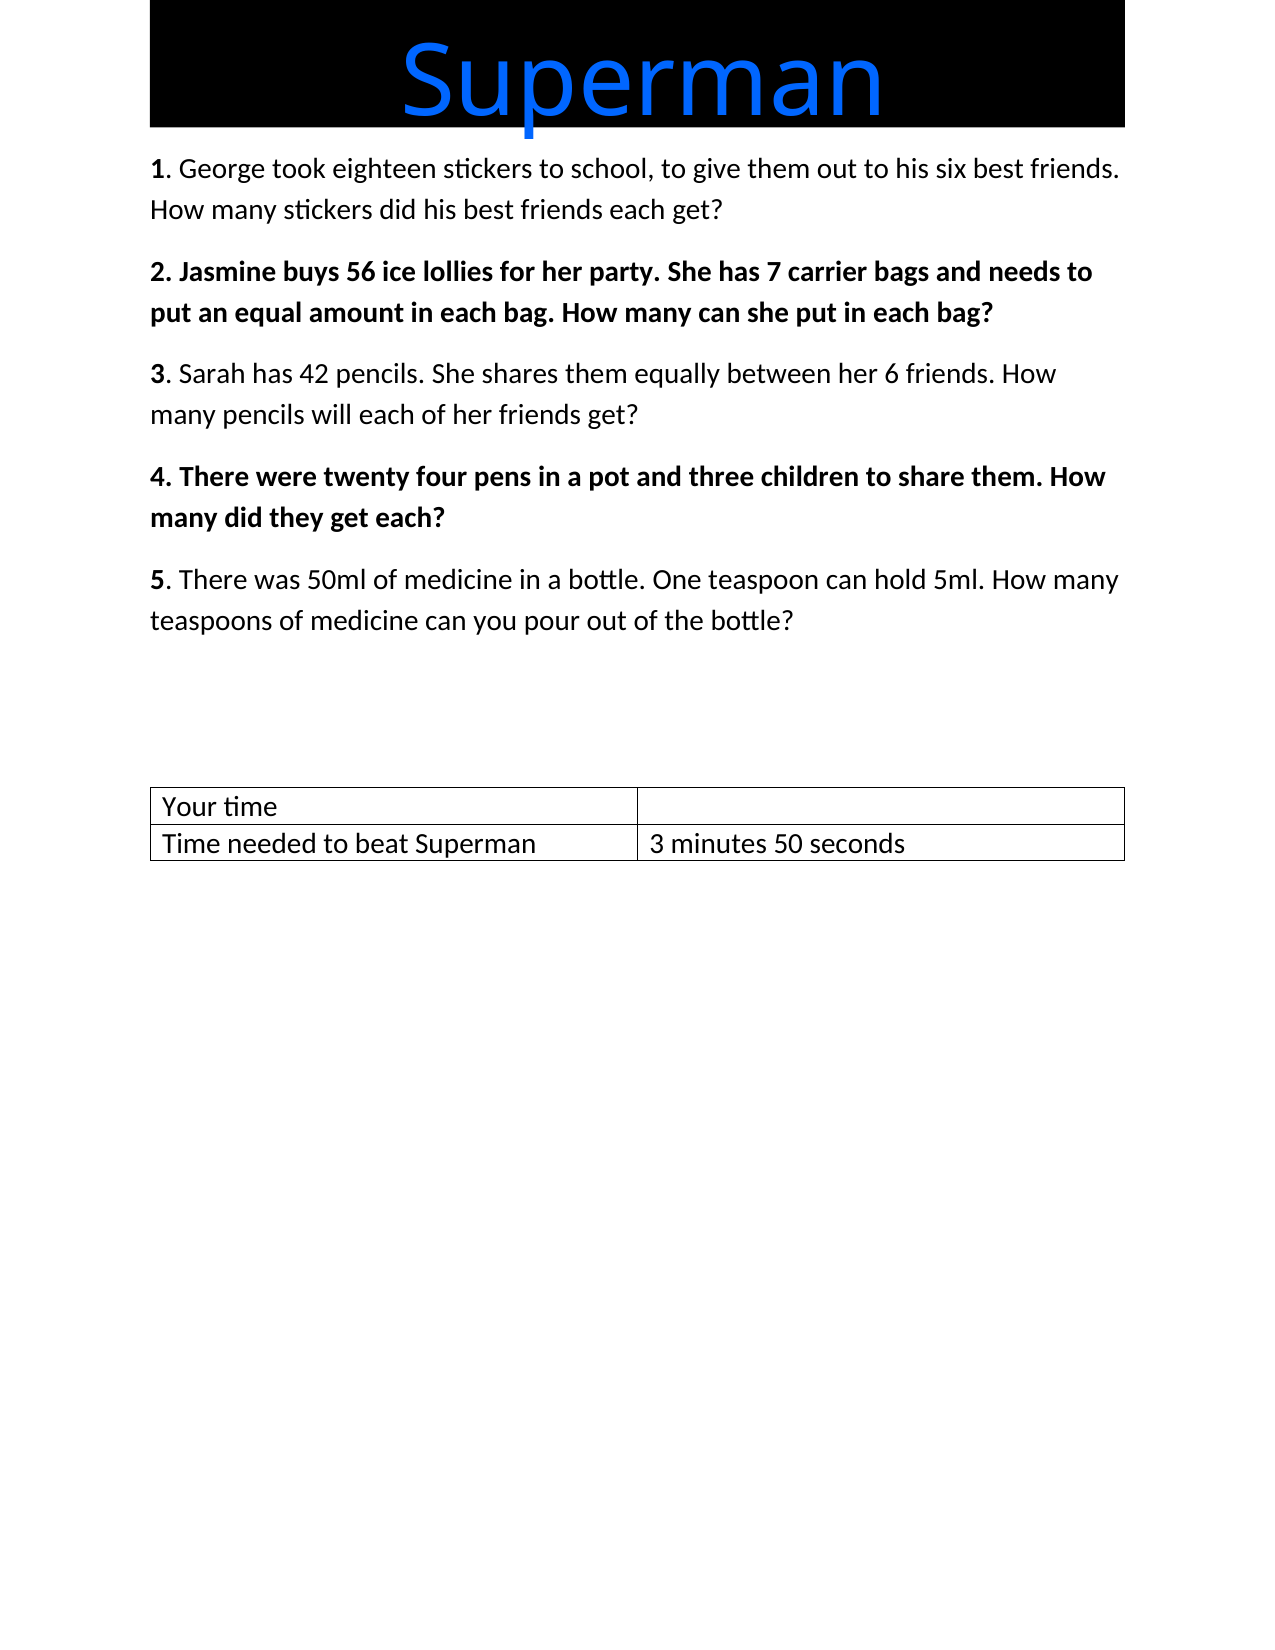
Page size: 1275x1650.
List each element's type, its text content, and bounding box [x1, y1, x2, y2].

text 1. George took eighteen stickers to school, to give them out to his six best friends. How many stickers did his best friends each get? [150, 150, 1125, 227]
text 4. There were twenty four pens in a pot and three children to share them. How many did they get each? [150, 458, 1125, 535]
text 3. Sarah has 42 pencils. She shares them equally between her 6 friends. How many pencils will each of her friends get? [150, 355, 1125, 432]
table_cell Time needed to beat Superman [151, 825, 637, 860]
table_cell 3 minutes 50 seconds [638, 825, 1124, 860]
text 5. There was 50ml of medicine in a bottle. One teaspoon can hold 5ml. How many teaspoons of medicine can you pour out of the bottle? [150, 561, 1125, 637]
table_header [638, 788, 1124, 824]
table_header Your time [151, 788, 637, 824]
text 2. Jasmine buys 56 ice lollies for her party. She has 7 carrier bags and needs to put an equal amount in each bag. How many can she put in each bag? [150, 253, 1125, 329]
